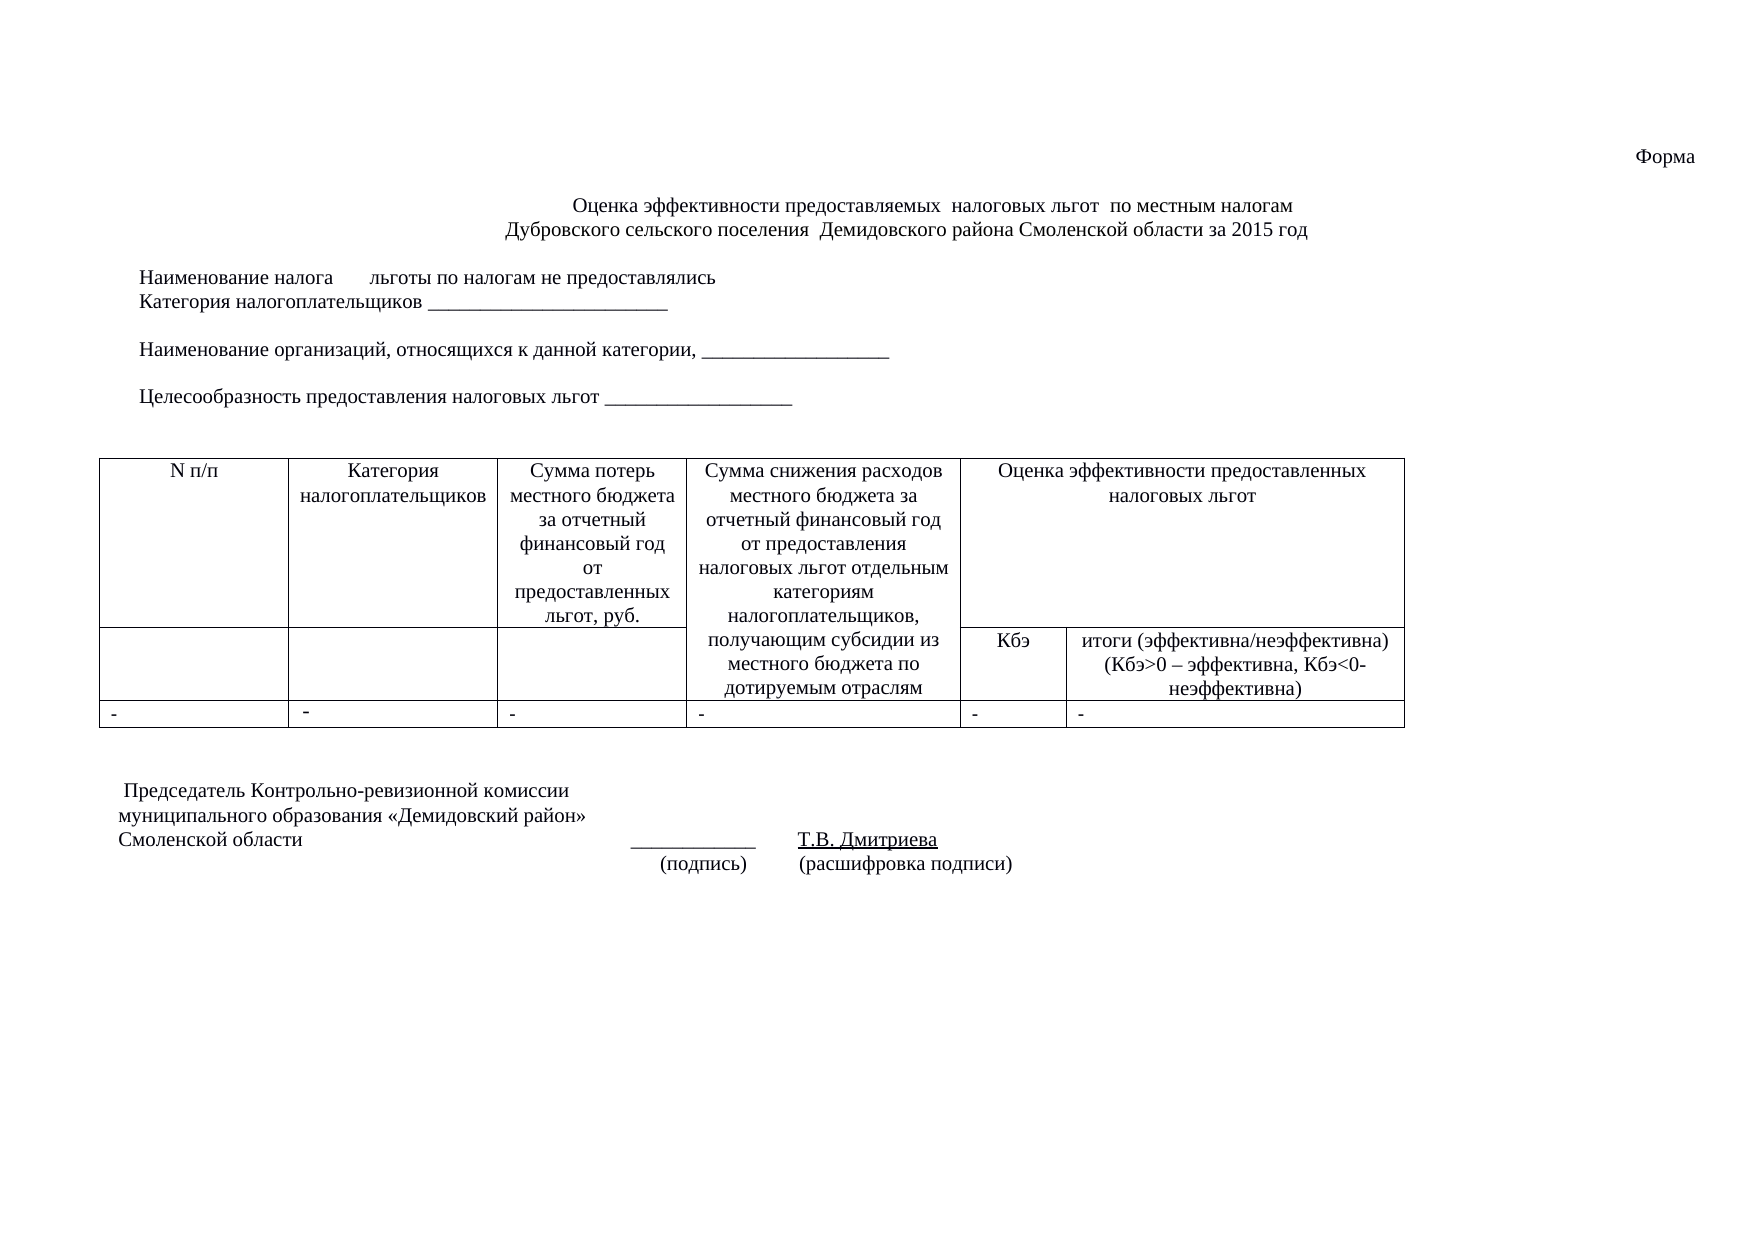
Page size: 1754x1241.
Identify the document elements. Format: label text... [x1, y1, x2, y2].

table_header Сумма снижения расходов местного бюджета за отчетный финансовый год от предоставления налоговых льгот отдельным категориям налогоплательщиков, получающим субсидии из местного бюджета по дотируемым отраслям [687, 459, 960, 700]
text Наименование организаций, относящихся к данной категории, __________________ [118, 337, 1695, 361]
text Категория налогоплательщиков _______________________ [118, 289, 1695, 313]
table_cell - [498, 701, 686, 727]
text Наименование налога льготы по налогам не предоставлялись [118, 265, 1695, 289]
text Смоленской области ____________ Т.В. Дмитриева [118, 827, 1695, 851]
table_cell - [687, 701, 960, 727]
table_cell итоги (эффективна/неэффективна) (Кбэ>0 – эффективна, Кбэ<0-неэффективна) [1067, 628, 1404, 700]
table_cell - [100, 701, 288, 727]
table_cell - [961, 701, 1066, 727]
text Председатель Контрольно-ревизионной комиссии [118, 778, 1695, 802]
table_header N п/п [100, 459, 288, 627]
table_cell - [289, 701, 497, 727]
table_header Оценка эффективности предоставленных налоговых льгот [961, 459, 1404, 627]
text Целесообразность предоставления налоговых льгот __________________ [118, 384, 1695, 408]
text Оценка эффективности предоставляемых налоговых льгот по местным налогам [118, 193, 1695, 217]
text Форма [118, 143, 1695, 168]
table_cell - [1067, 701, 1404, 727]
table_header Сумма потерь местного бюджета за отчетный финансовый год от предоставленных льгот, руб. [498, 459, 686, 627]
text (подпись) (расшифровка подписи) [118, 851, 1695, 875]
text Дубровского сельского поселения Демидовского района Смоленской области за 2015 год [118, 217, 1695, 241]
text муниципального образования «Демидовский район» [118, 802, 1695, 827]
table_cell Кбэ [961, 628, 1066, 700]
table_header Категория налогоплательщиков [289, 459, 497, 627]
